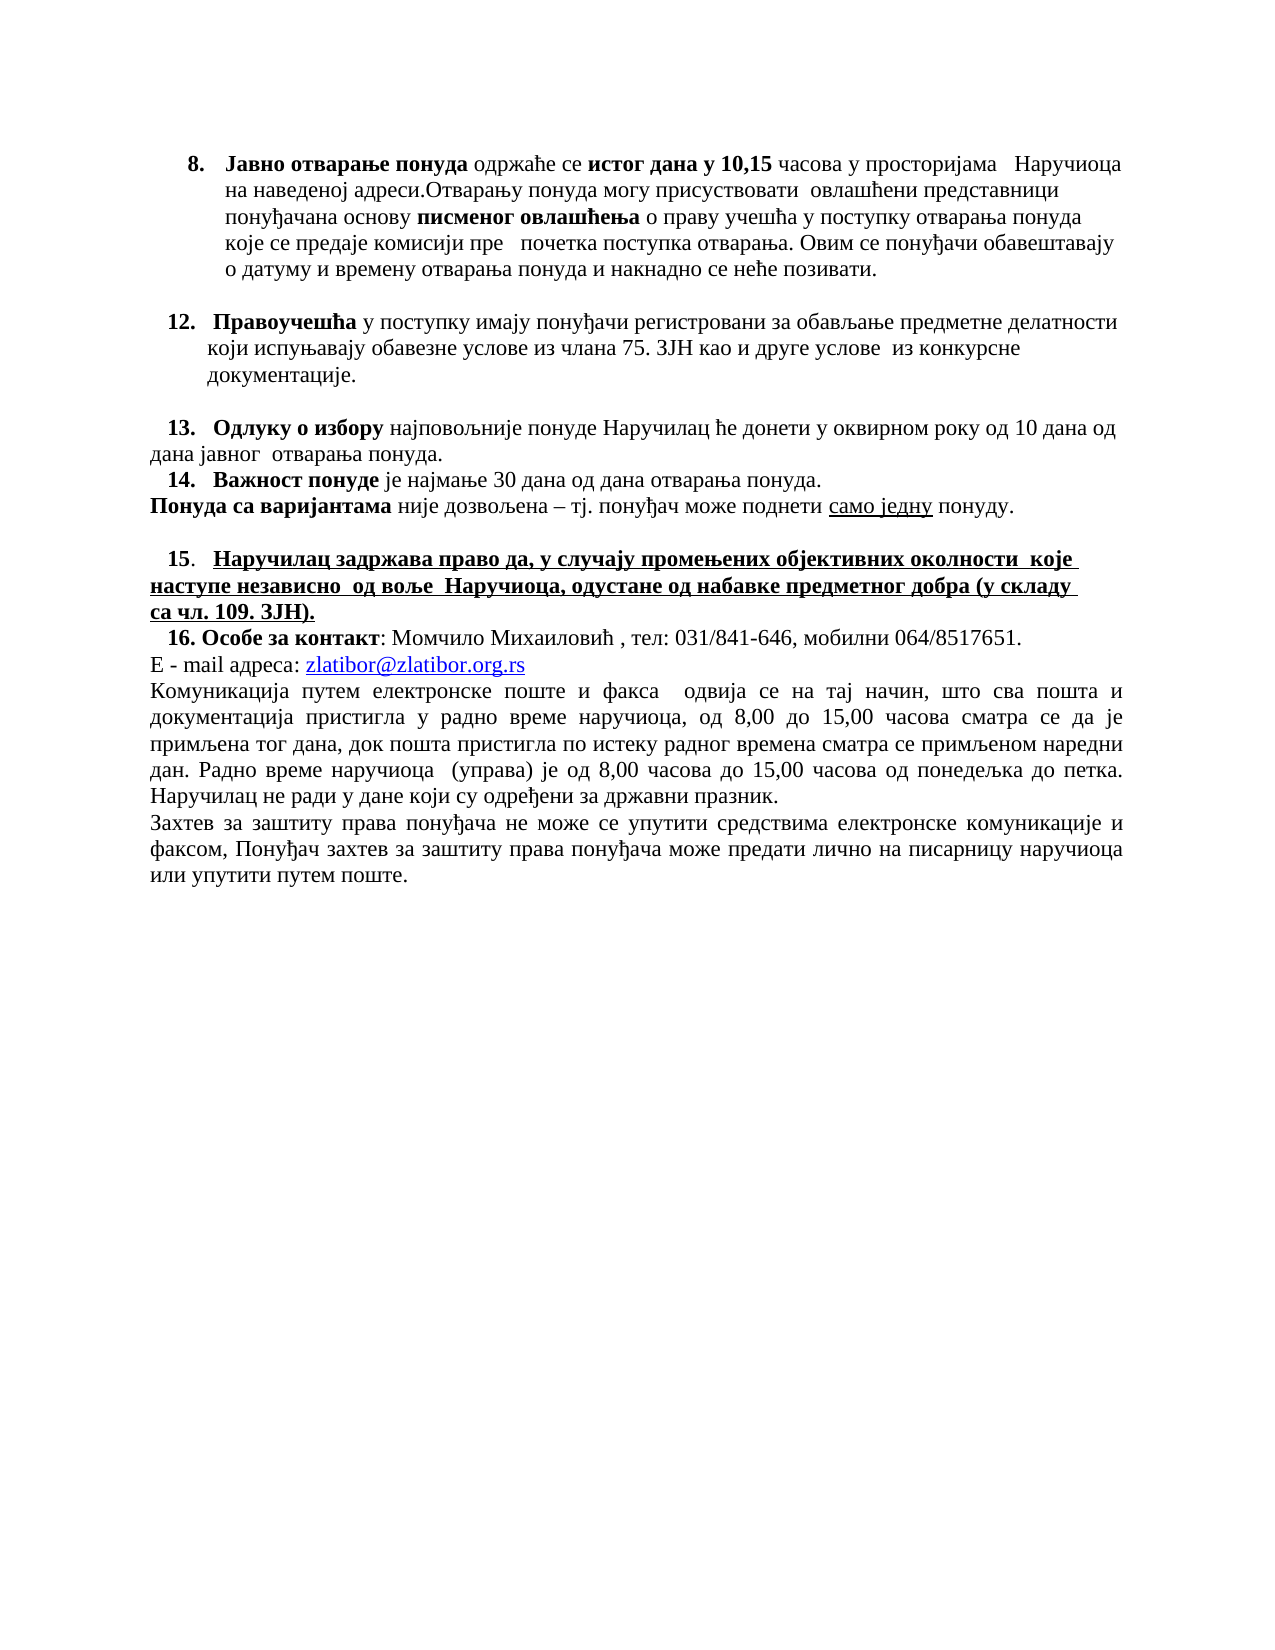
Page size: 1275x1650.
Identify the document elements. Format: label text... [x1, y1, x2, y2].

text 13. Одлуку о избору најповољније понуде Наручилац ће донети у оквирном року од 10 дана од [150, 413, 1125, 440]
text са чл. 109. ЗЈН). [150, 598, 1125, 624]
list Јавно отварање понуда одржаће се истог дана у 10,15 часова у просторијама Наручиоца на наведеној адреси.Отварању понуда могу присуствовати овлашћени представници понуђачана основу писменог овлашћења о праву учешћа у поступку отварања понуда које се предаје комисији пре почетка поступка отварања. Овим се понуђачи обавештавају о датуму и времену отварања понуда и накнадно се неће позивати. [187, 150, 1125, 282]
text документације. [150, 361, 1125, 387]
text Е - mail адреса: zlatibor@zlatibor.org.rs [150, 651, 1125, 677]
text 12. Правоучешћа у поступку имају понуђачи регистровани за обављање предметне делатности [150, 308, 1125, 334]
text 16. Особе за контакт: Момчило Михаиловић , тел: 031/841-646, мобилни 064/8517651. [150, 624, 1125, 651]
text који испуњавају обавезне услове из члана 75. ЗЈН као и друге услове из конкурсне [150, 334, 1125, 361]
text 15. Наручилац задржава право да, у случају промењених објективних околности које [150, 545, 1125, 572]
text дана јавног отварања понуда. [150, 440, 1125, 466]
text наступе независно од воље Наручиоца, одустане од набавке предметног добра (у складу [150, 572, 1125, 598]
text 14. Важност понуде је најмање 30 дана од дана отварања понуда. [150, 466, 1125, 493]
text Захтев за заштиту права понуђача не може се упутити средствима електронске комуникације и факсом, Понуђач захтев за заштиту права понуђача може предати лично на писарницу наручиоца или упутити путем поште. [150, 809, 1125, 888]
text Понуда са варијантама није дозвољена – тј. понуђач може поднети само једну понуду. [150, 493, 1125, 519]
text Комуникација путем електронске поште и факса одвија се на тај начин, што сва пошта и документација пристигла у радно време наручиоца, од 8,00 до 15,00 часова сматра се да је примљена тог дана, док пошта пристигла по истеку радног времена сматра се примљеном наредни дан. Радно време наручиоца (управа) је од 8,00 часова до 15,00 часова од понедељка до петка. Наручилац не ради у дане који су одређени за државни празник. [150, 677, 1125, 809]
